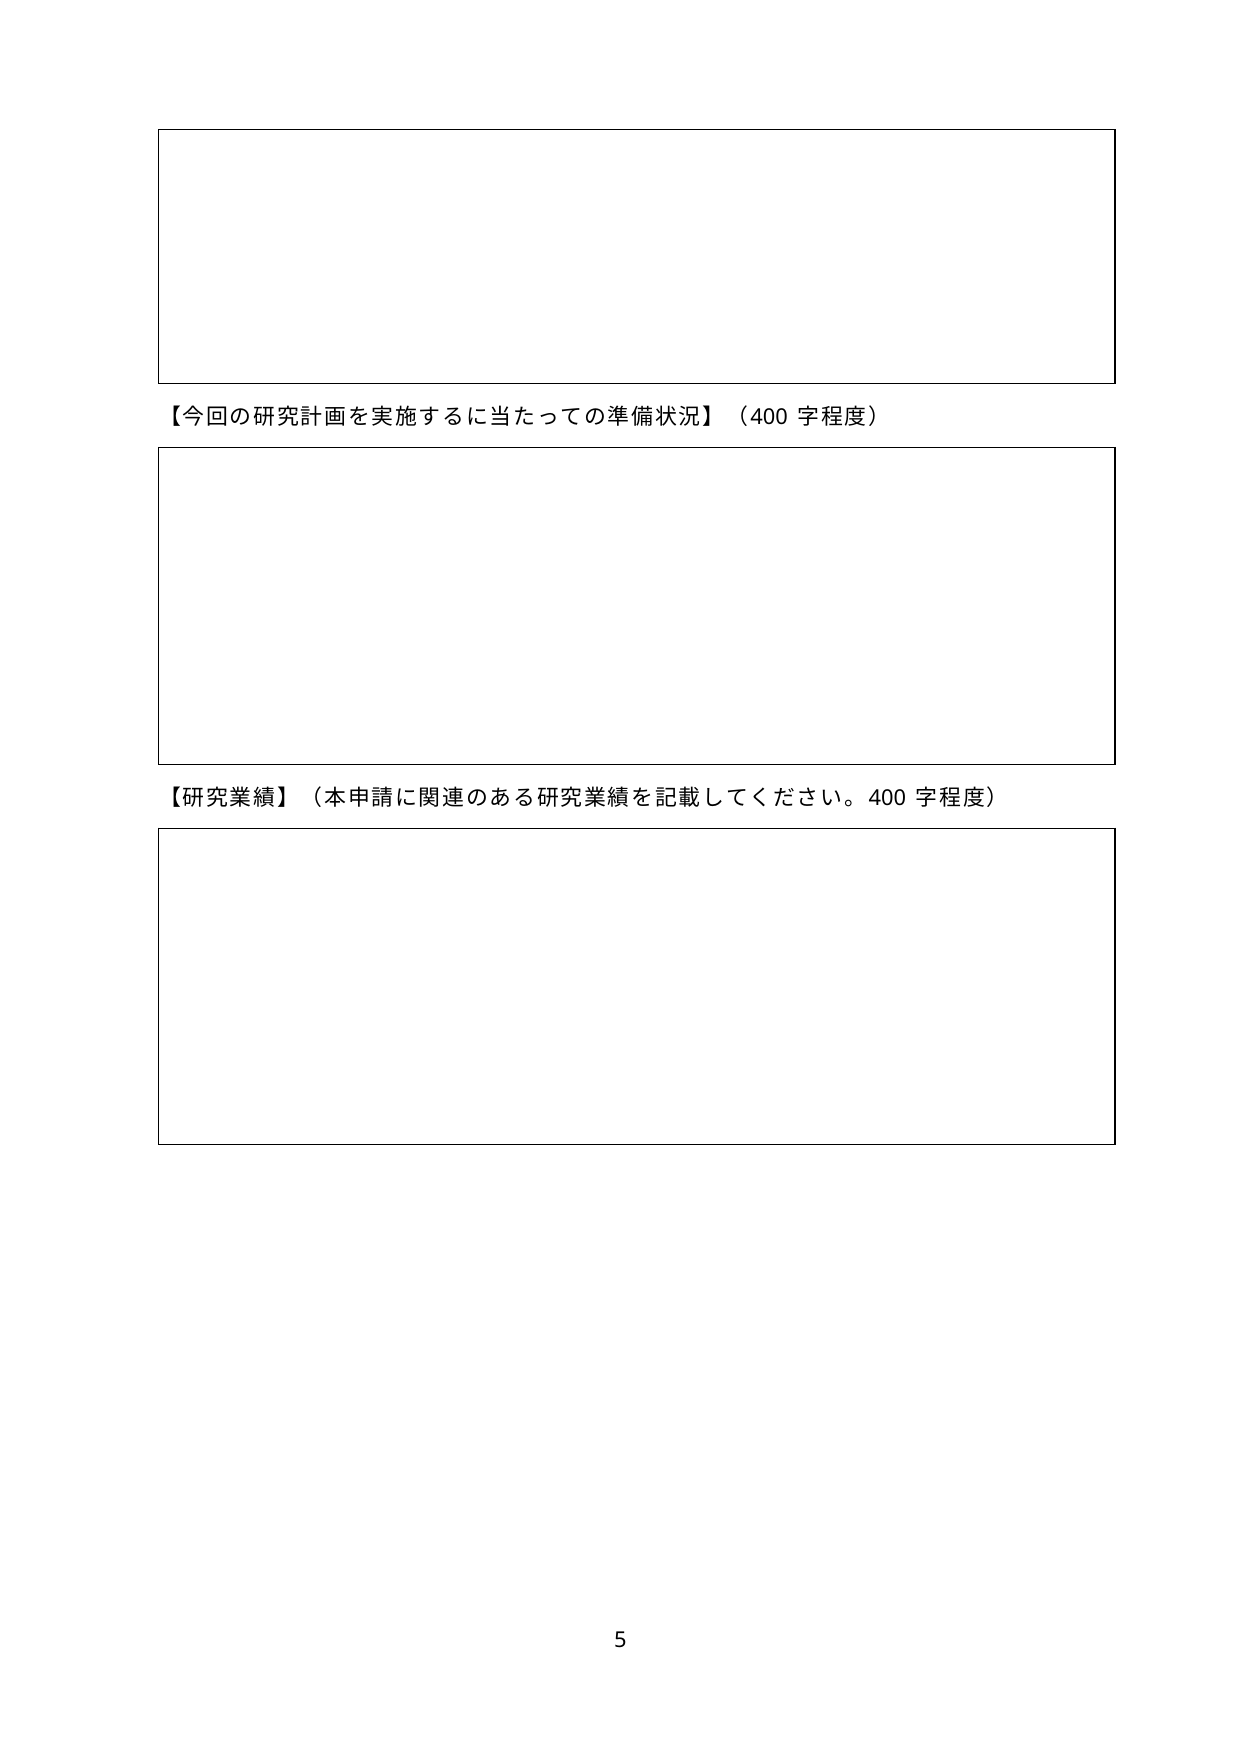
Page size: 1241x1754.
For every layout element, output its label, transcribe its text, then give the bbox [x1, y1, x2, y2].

table_header [159, 829, 1114, 1144]
text 【今回の研究計画を実施するに当たっての準備状況】（400字程度） [159, 384, 1081, 447]
table_header [159, 130, 1114, 383]
text 【研究業績】（本申請に関連のある研究業績を記載してください。400字程度） [159, 765, 1081, 828]
table_header [159, 448, 1114, 763]
